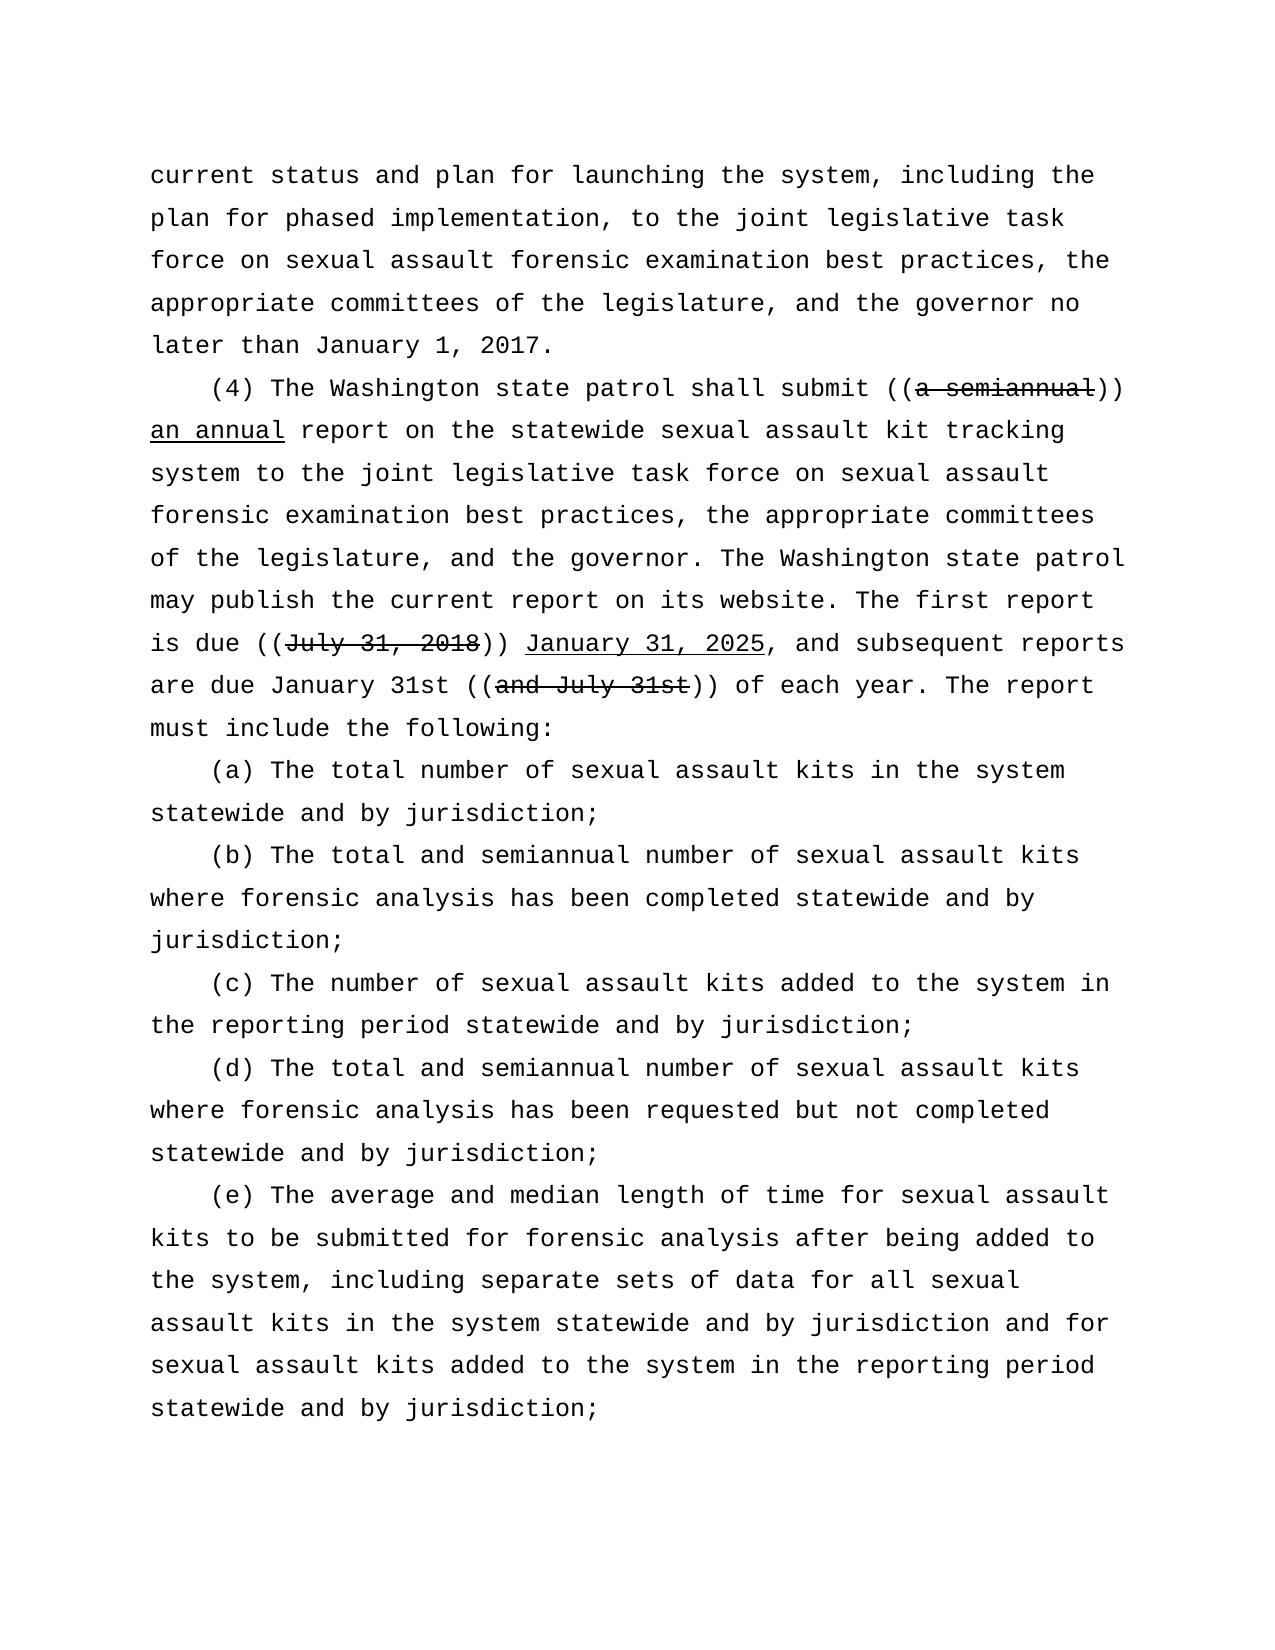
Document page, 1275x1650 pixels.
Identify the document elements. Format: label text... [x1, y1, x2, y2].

text (b) The total and semiannual number of sexual assault kits where forensic analysis has been completed statewide and by jurisdiction; [150, 830, 1125, 957]
text (d) The total and semiannual number of sexual assault kits where forensic analysis has been requested but not completed statewide and by jurisdiction; [150, 1042, 1125, 1170]
text (a) The total number of sexual assault kits in the system statewide and by jurisdiction; [150, 745, 1125, 830]
text (e) The average and median length of time for sexual assault kits to be submitted for forensic analysis after being added to the system, including separate sets of data for all sexual assault kits in the system statewide and by jurisdiction and for sexual assault kits added to the system in the reporting period statewide and by jurisdiction; [150, 1170, 1125, 1425]
text (4) The Washington state patrol shall submit ((a semiannual)) an annual report on the statewide sexual assault kit tracking system to the joint legislative task force on sexual assault forensic examination best practices, the appropriate committees of the legislature, and the governor. The Washington state patrol may publish the current report on its website. The first report is due ((July 31, 2018)) January 31, 2025, and subsequent reports are due January 31st ((and July 31st)) of each year. The report must include the following: [150, 362, 1125, 745]
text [150, 150, 1125, 362]
text (c) The number of sexual assault kits added to the system in the reporting period statewide and by jurisdiction; [150, 957, 1125, 1042]
